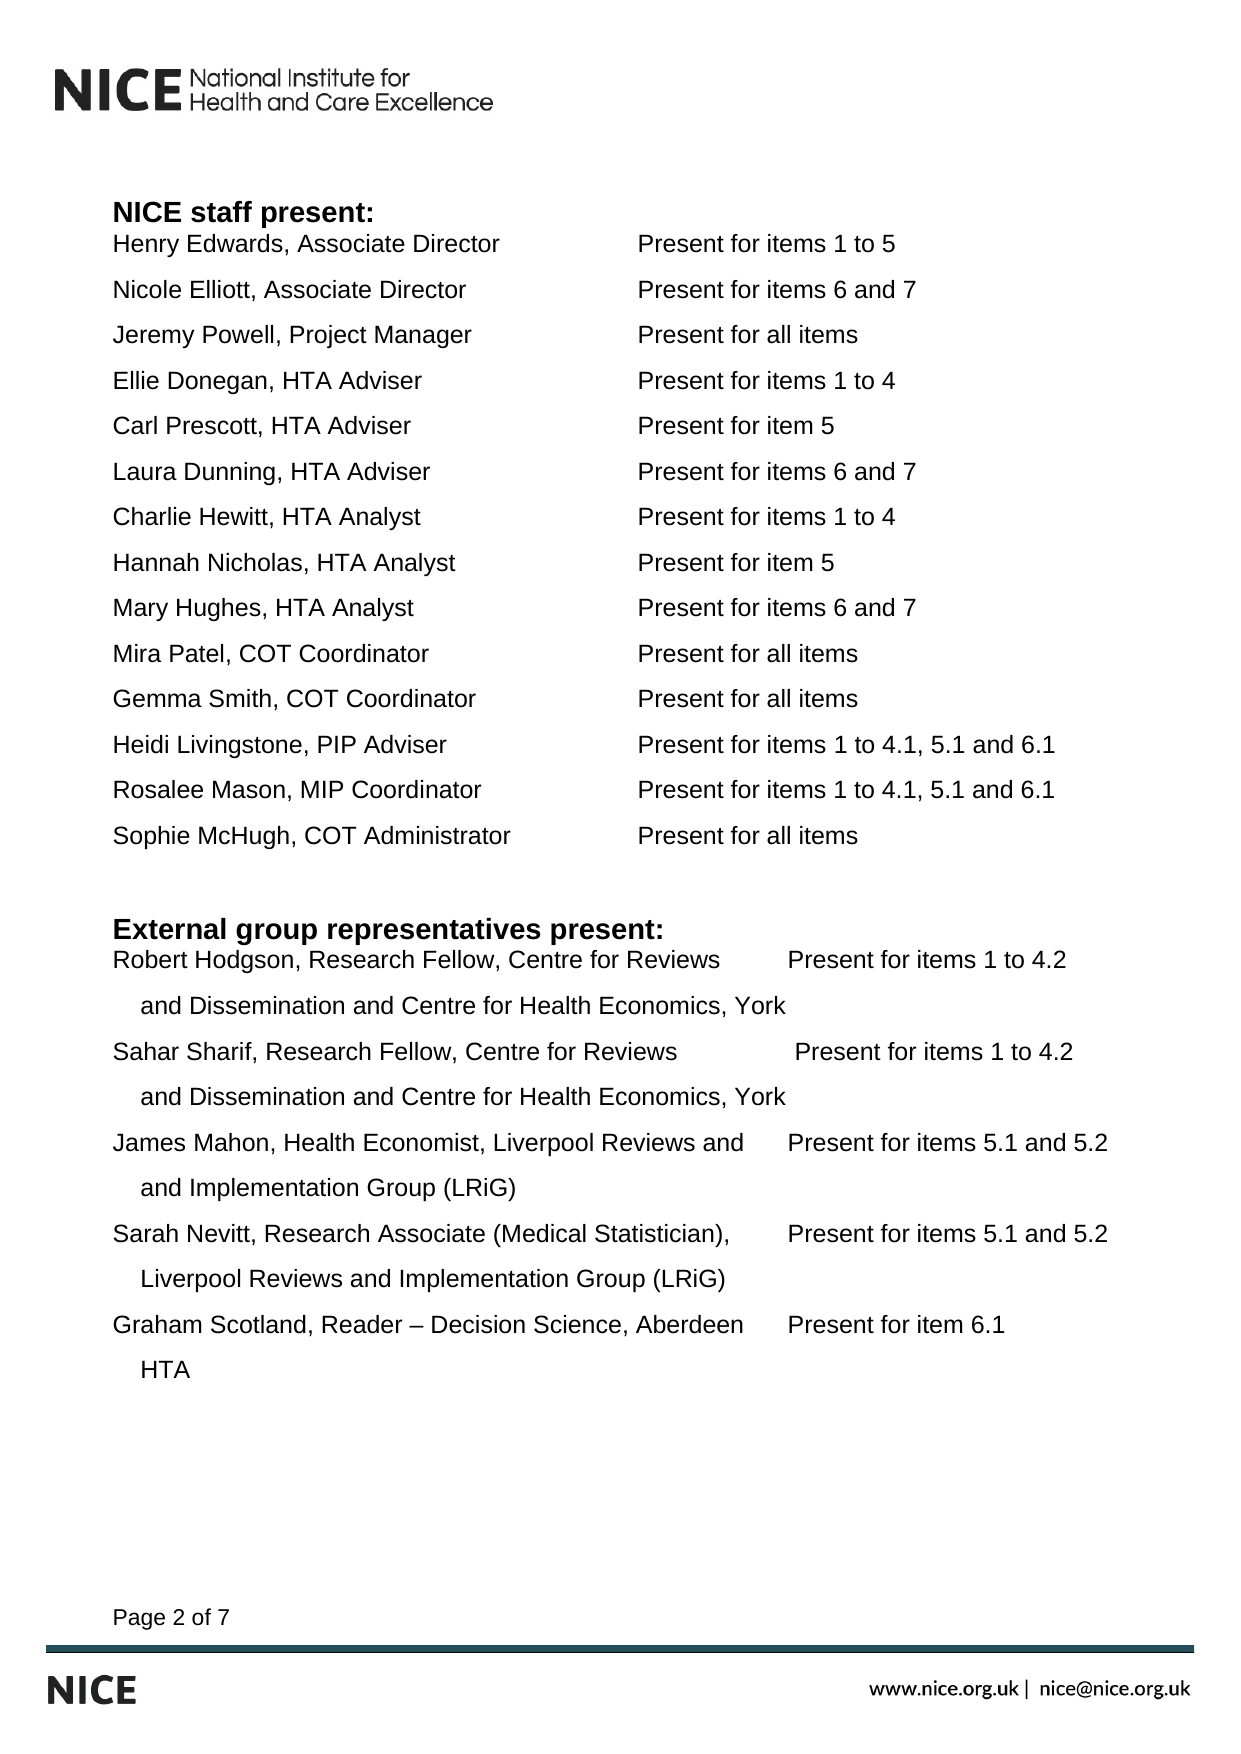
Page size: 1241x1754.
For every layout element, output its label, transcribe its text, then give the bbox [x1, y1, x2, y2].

text Henry Edwards, Associate Director Present for items 1 to 5 [112, 229, 1128, 258]
text Laura Dunning, HTA Adviser Present for items 6 and 7 [112, 457, 1128, 485]
text Sahar Sharif, Research Fellow, Centre for Reviews Present for items 1 to 4.2 [112, 1036, 1128, 1065]
text Ellie Donegan, HTA Adviser Present for items 1 to 4 [112, 366, 1128, 394]
picture [32, 47, 511, 128]
text Jeremy Powell, Project Manager Present for all items [112, 320, 1128, 349]
picture [46, 1645, 1195, 1729]
text Hannah Nicholas, HTA Analyst Present for item 5 [112, 548, 1128, 576]
text Heidi Livingstone, PIP Adviser Present for items 1 to 4.1, 5.1 and 6.1 [112, 730, 1128, 758]
text and Implementation Group (LRiG) [112, 1173, 1128, 1202]
text Robert Hodgson, Research Fellow, Centre for Reviews Present for items 1 to 4.2 [112, 945, 1128, 974]
text Nicole Elliott, Associate Director Present for items 6 and 7 [112, 274, 1128, 303]
text and Dissemination and Centre for Health Economics, York [112, 1082, 1128, 1111]
text Graham Scotland, Reader – Decision Science, Aberdeen Present for item 6.1 [112, 1309, 1128, 1338]
text Mira Patel, COT Coordinator Present for all items [112, 639, 1128, 667]
text and Dissemination and Centre for Health Economics, York [112, 991, 1128, 1020]
text James Mahon, Health Economist, Liverpool Reviews and Present for items 5.1 and 5.2 [112, 1127, 1128, 1156]
text Gemma Smith, COT Coordinator Present for all items [112, 684, 1128, 713]
text Charlie Hewitt, HTA Analyst Present for items 1 to 4 [112, 502, 1128, 531]
subtitle NICE staff present: [112, 196, 1128, 229]
text Mary Hughes, HTA Analyst Present for items 6 and 7 [112, 593, 1128, 622]
text Rosalee Mason, MIP Coordinator Present for items 1 to 4.1, 5.1 and 6.1 [112, 775, 1128, 804]
text Sophie McHugh, COT Administrator Present for all items [112, 821, 1128, 849]
subtitle External group representatives present: [112, 912, 1128, 945]
text Carl Prescott, HTA Adviser Present for item 5 [112, 411, 1128, 440]
text Sarah Nevitt, Research Associate (Medical Statistician), Present for items 5.1 and 5.2 [112, 1218, 1128, 1247]
text HTA [112, 1355, 1128, 1384]
text Liverpool Reviews and Implementation Group (LRiG) [112, 1264, 1128, 1293]
